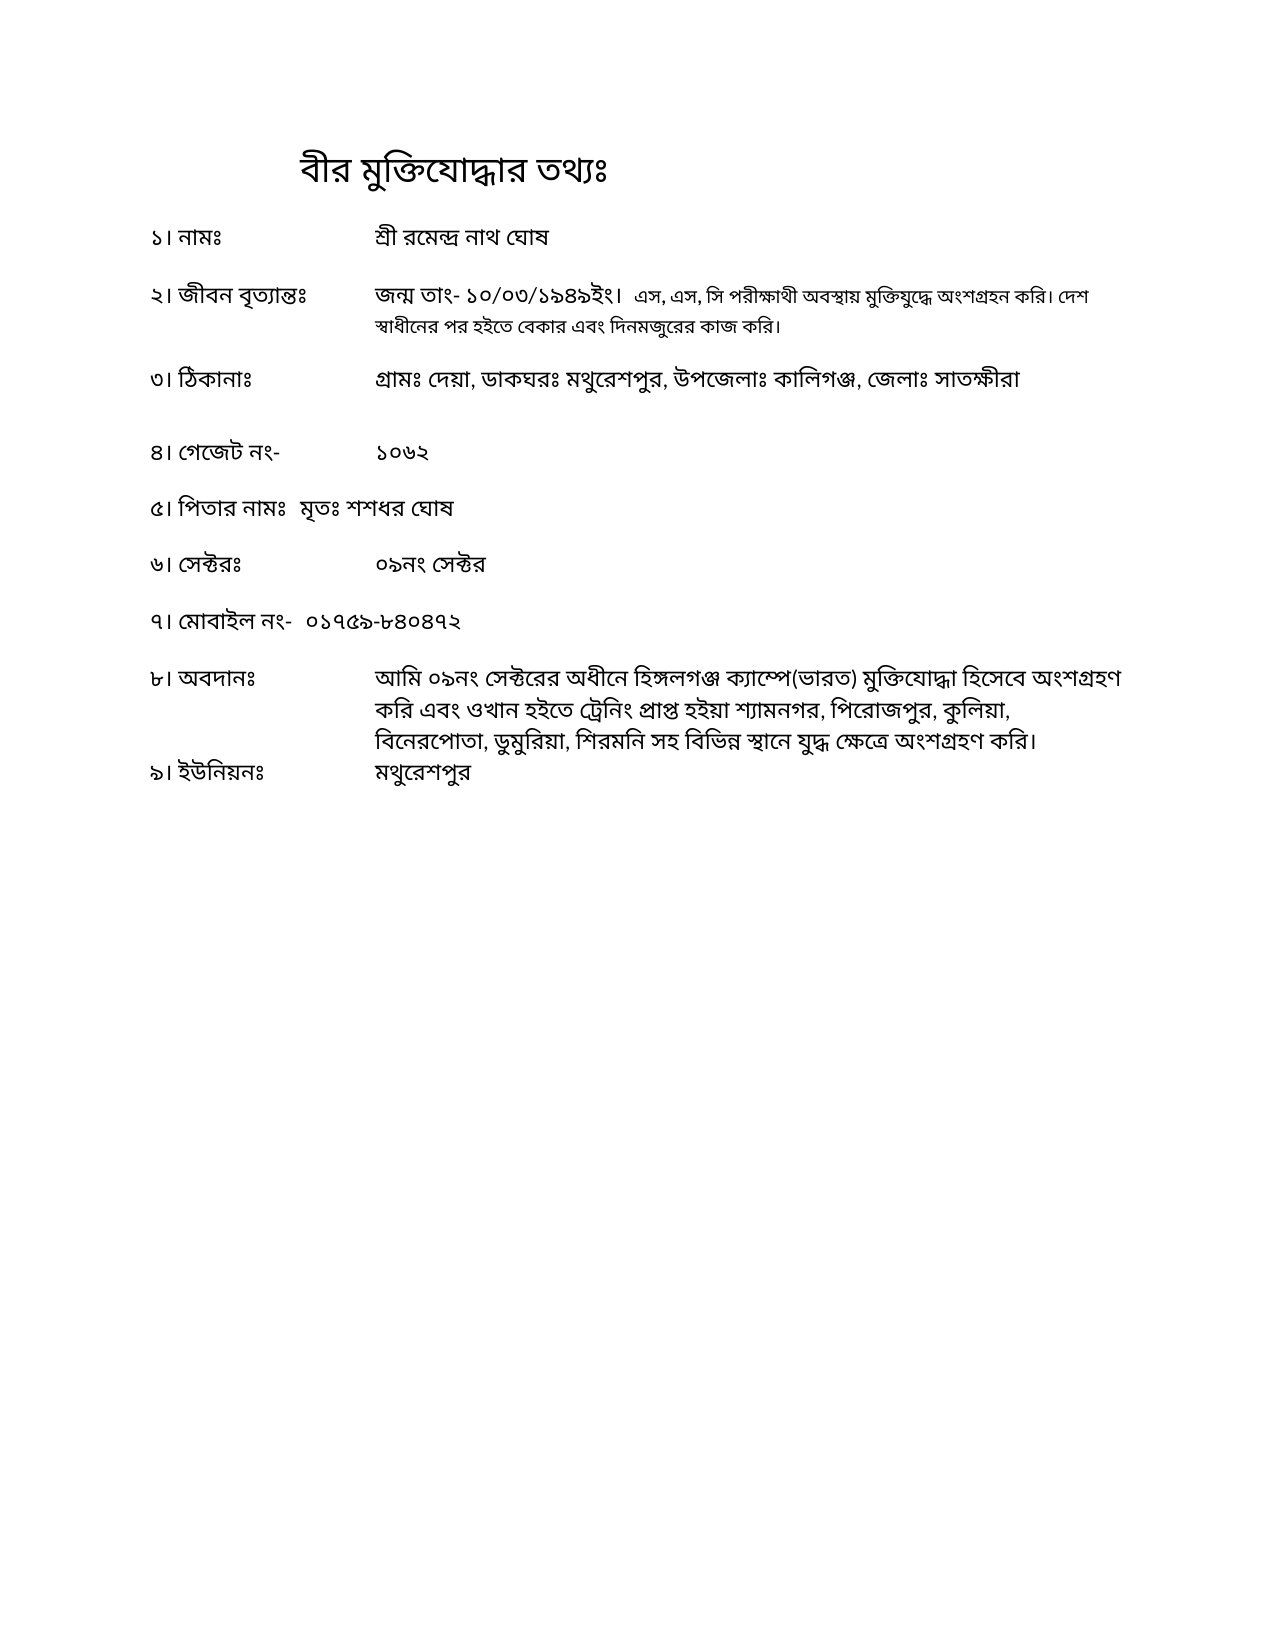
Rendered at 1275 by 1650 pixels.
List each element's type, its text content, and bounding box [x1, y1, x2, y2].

text ৪। গেজেট নং- ১০৬২ [150, 438, 1125, 469]
text ৭। মোবাইল নং- ০১৭৫৯-৮৪০৪৭২ [150, 607, 1125, 639]
text ৯। ইউনিয়নঃ মথুরেশপুর [150, 759, 1125, 789]
text ৮। অবদানঃ আমি ০৯নং সেক্টরের অধীনে হিঙ্গলগঞ্জ ক্যাম্পে(ভারত) মুক্তিযোদ্ধা হিসেবে অংশগ্রহণ করি এবং ওখান হইতে ট্রেনিং প্রাপ্ত হইয়া শ্যামনগর, পিরোজপুর, কুলিয়া, বিনেরপোতা, ডুমুরিয়া, শিরমনি সহ বিভিন্ন স্থানে যুদ্ধ ক্ষেত্রে অংশগ্রহণ করি। [150, 664, 1125, 759]
text ৩। ঠিকানাঃ গ্রামঃ দেয়া, ডাকঘরঃ মথুরেশপুর, উপজেলাঃ কালিগঞ্জ, জেলাঃ সাতক্ষীরা [150, 365, 1125, 397]
text ৬। সেক্টরঃ ০৯নং সেক্টর [150, 551, 1125, 581]
text ২। জীবন বৃত্যান্তঃ জন্ম তাং- ১০/০৩/১৯৪৯ইং। এস, এস, সি পরীক্ষাথী অবস্থায় মুক্তিযুদ্ধে অংশগ্রহন করি। দেশ স্বাধীনের পর হইতে বেকার এবং দিনমজুরের কাজ করি। [150, 281, 1125, 341]
text বীর মুক্তিযোদ্ধার তথ্যঃ [225, 150, 1125, 197]
text ৫। পিতার নামঃ মৃতঃ শশধর ঘোষ [150, 495, 1125, 526]
text ১। নামঃ শ্রী রমেন্দ্র নাথ ঘোষ [150, 225, 1125, 255]
